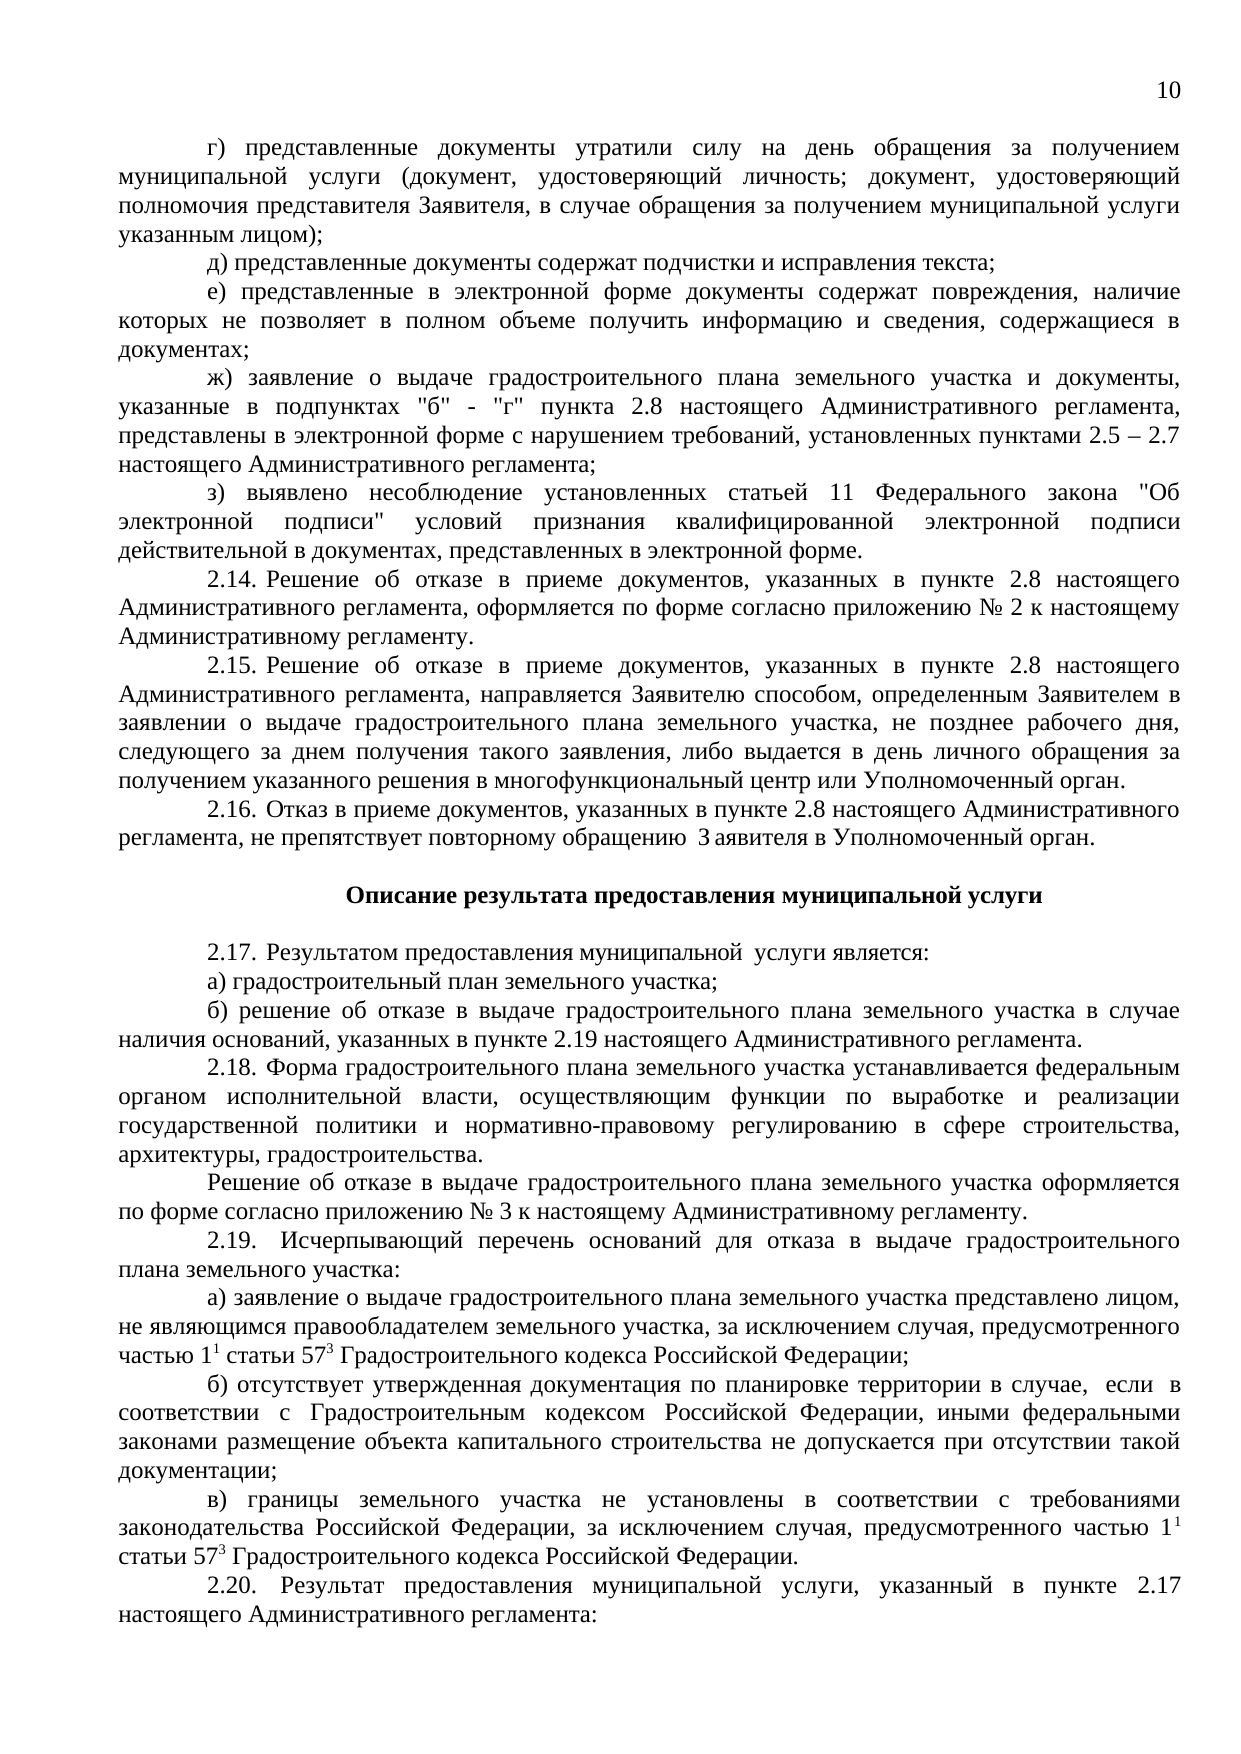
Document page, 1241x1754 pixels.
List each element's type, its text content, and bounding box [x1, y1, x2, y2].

text г) представленные документы утратили силу на день обращения за получением муниципальной услуги (документ, удостоверяющий личность; документ, удостоверяющий полномочия представителя Заявителя, в случае обращения за получением муниципальной услуги указанным лицом); [118, 132, 1181, 247]
subtitle Описание результата предоставления муниципальной услуги [118, 880, 1181, 909]
text д) представленные документы содержат подчистки и исправления текста; [118, 247, 1181, 276]
text Решение об отказе в выдаче градостроительного плана земельного участка оформляется по форме согласно приложению № 3 к настоящему Административному регламенту. [118, 1167, 1181, 1225]
list Решение об отказе в приеме документов, указанных в пункте 2.8 настоящего Административного регламента, направляется Заявителю способом, определенным Заявителем в заявлении о выдаче градостроительного плана земельного участка, не позднее рабочего дня, следующего за днем получения такого заявления, либо выдается в день личного обращения за получением указанного решения в многофункциональный центр или Уполномоченный орган. [118, 650, 1181, 794]
text а) градостроительный план земельного участка; [118, 966, 1181, 995]
list Результатом предоставления муниципальной услуги является: [118, 937, 1181, 966]
list Решение об отказе в приеме документов, указанных в пункте 2.8 настоящего Административного регламента, оформляется по форме согласно приложению № 2 к настоящему Административному регламенту. [118, 564, 1181, 650]
text б) отсутствует утвержденная документация по планировке территории в случае, если в соответствии с Градостроительным кодексом Российской Федерации, иными федеральными законами размещение объекта капитального строительства не допускается при отсутствии такой документации; [118, 1369, 1181, 1484]
text з) выявлено несоблюдение установленных статьей 11 Федерального закона "Об электронной подписи" условий признания квалифицированной электронной подписи действительной в документах, представленных в электронной форме. [118, 477, 1181, 564]
list Исчерпывающий перечень оснований для отказа в выдаче градостроительного плана земельного участка: [118, 1225, 1181, 1282]
text в) границы земельного участка не установлены в соответствии с требованиями законодательства Российской Федерации, за исключением случая, предусмотренного частью 11 статьи 573 Градостроительного кодекса Российской Федерации. [118, 1484, 1181, 1570]
list Форма градостроительного плана земельного участка устанавливается федеральным органом исполнительной власти, осуществляющим функции по выработке и реализации государственной политики и нормативно-правовому регулированию в сфере строительства, архитектуры, градостроительства. [118, 1052, 1181, 1167]
list Отказ в приеме документов, указанных в пункте 2.8 настоящего Административного регламента, не препятствует повторному обращению Заявителя в Уполномоченный орган. [118, 794, 1181, 851]
list Результат предоставления муниципальной услуги, указанный в пункте 2.17 настоящего Административного регламента: [118, 1570, 1181, 1627]
text ж) заявление о выдаче градостроительного плана земельного участка и документы, указанные в подпунктах "б" - "г" пункта 2.8 настоящего Административного регламента, представлены в электронной форме с нарушением требований, установленных пунктами 2.5 – 2.7 настоящего Административного регламента; [118, 362, 1181, 477]
text а) заявление о выдаче градостроительного плана земельного участка представлено лицом, не являющимся правообладателем земельного участка, за исключением случая, предусмотренного частью 11 статьи 573 Градостроительного кодекса Российской Федерации; [118, 1282, 1181, 1369]
text б) решение об отказе в выдаче градостроительного плана земельного участка в случае наличия оснований, указанных в пункте 2.19 настоящего Административного регламента. [118, 995, 1181, 1052]
text е) представленные в электронной форме документы содержат повреждения, наличие которых не позволяет в полном объеме получить информацию и сведения, содержащиеся в документах; [118, 276, 1181, 362]
